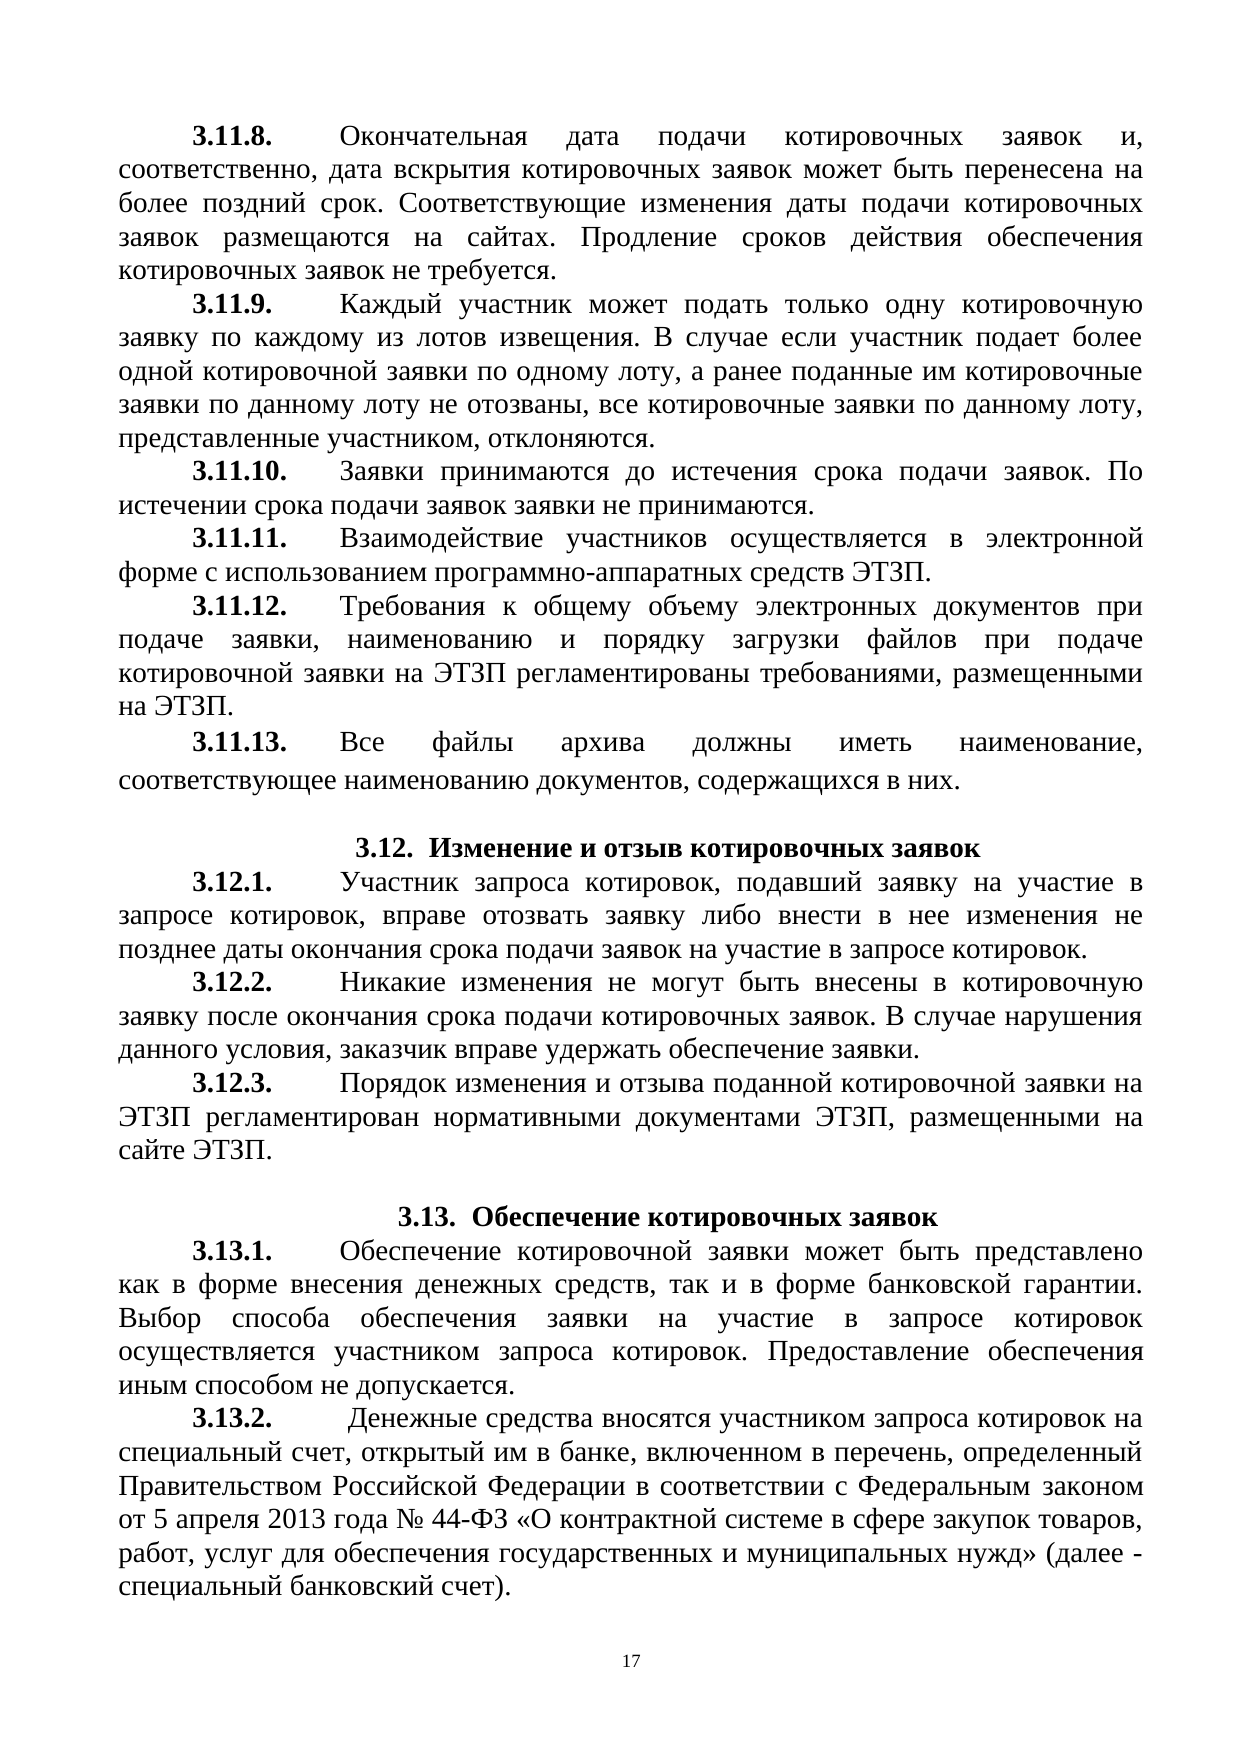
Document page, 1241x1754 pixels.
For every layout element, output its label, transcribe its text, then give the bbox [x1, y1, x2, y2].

list Окончательная дата подачи котировочных заявок и, соответственно, дата вскрытия котировочных заявок может быть перенесена на более поздний срок. Соответствующие изменения даты подачи котировочных заявок размещаются на сайтах. Продление сроков действия обеспечения котировочных заявок не требуется. [118, 118, 1144, 286]
subtitle Изменение и отзыв котировочных заявок [118, 830, 1144, 864]
subtitle Обеспечение котировочных заявок [118, 1199, 1144, 1233]
list Обеспечение котировочной заявки может быть представлено как в форме внесения денежных средств, так и в форме банковской гарантии. Выбор способа обеспечения заявки на участие в запросе котировок осуществляется участником запроса котировок. Предоставление обеспечения иным способом не допускается. [118, 1233, 1144, 1401]
list Каждый участник может подать только одну котировочную заявку по каждому из лотов извещения. В случае если участник подает более одной котировочной заявки по одному лоту, а ранее поданные им котировочные заявки по данному лоту не отозваны, все котировочные заявки по данному лоту, представленные участником, отклоняются. [118, 286, 1144, 453]
list Денежные средства вносятся участником запроса котировок на специальный счет, открытый им в банке, включенном в перечень, определенный Правительством Российской Федерации в соответствии с Федеральным законом от 5 апреля 2013 года № 44-ФЗ «О контрактной системе в сфере закупок товаров, работ, услуг для обеспечения государственных и муниципальных нужд» (далее - специальный банковский счет). [118, 1401, 1144, 1602]
list Никакие изменения не могут быть внесены в котировочную заявку после окончания срока подачи котировочных заявок. В случае нарушения данного условия, заказчик вправе удержать обеспечение заявки. [118, 964, 1144, 1065]
list Взаимодействие участников осуществляется в электронной форме с использованием программно-аппаратных средств ЭТЗП. [118, 521, 1144, 588]
list Порядок изменения и отзыва поданной котировочной заявки на ЭТЗП регламентирован нормативными документами ЭТЗП, размещенными на сайте ЭТЗП. [118, 1065, 1144, 1166]
list Все файлы архива должны иметь наименование, соответствующее наименованию документов, содержащихся в них. [118, 722, 1144, 797]
list Участник запроса котировок, подавший заявку на участие в запросе котировок, вправе отозвать заявку либо внести в нее изменения не позднее даты окончания срока подачи заявок на участие в запросе котировок. [118, 864, 1144, 964]
list Требования к общему объему электронных документов при подаче заявки, наименованию и порядку загрузки файлов при подаче котировочной заявки на ЭТЗП регламентированы требованиями, размещенными на ЭТЗП. [118, 588, 1144, 722]
list Заявки принимаются до истечения срока подачи заявок. По истечении срока подачи заявок заявки не принимаются. [118, 453, 1144, 521]
